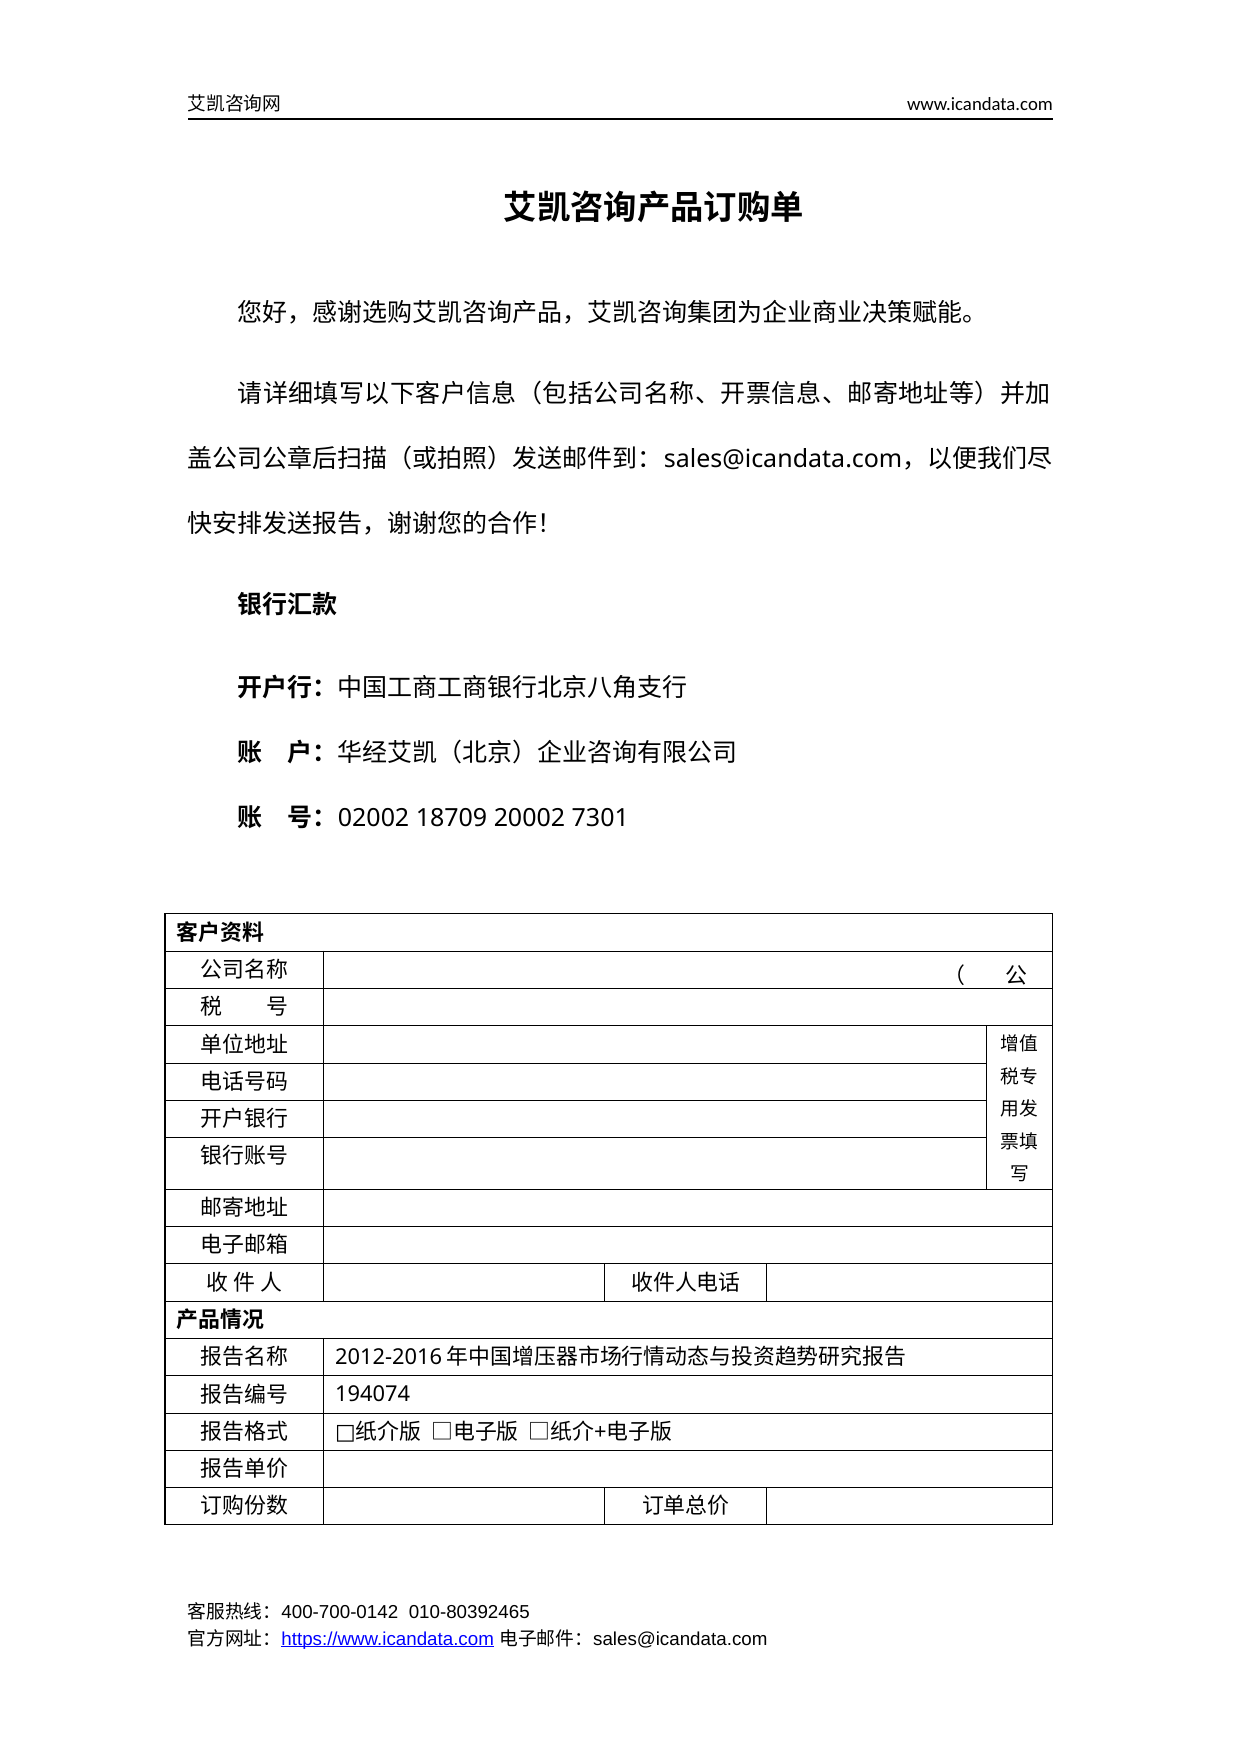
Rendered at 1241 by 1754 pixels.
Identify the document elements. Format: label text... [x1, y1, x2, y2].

table_cell 邮寄地址 [166, 1190, 323, 1226]
table_cell [324, 952, 1052, 988]
table_header 客户资料 [166, 914, 1052, 951]
table_cell 订购份数 [166, 1488, 323, 1524]
table_cell 开户银行 [166, 1101, 323, 1137]
table_cell 税 号 [166, 989, 323, 1025]
text 开户行：中国工商工商银行北京八角支行 [187, 653, 1053, 718]
table_cell □纸介版 □电子版 □纸介+电子版 [324, 1414, 1052, 1450]
table_cell 报告单价 [166, 1451, 323, 1487]
table_cell [324, 1138, 986, 1189]
table_cell [324, 1190, 1052, 1226]
table_cell 报告编号 [166, 1376, 323, 1412]
text 账 户：华经艾凯（北京）企业咨询有限公司 [187, 718, 1053, 783]
table_cell 报告名称 [166, 1339, 323, 1375]
table_cell [324, 989, 1052, 1025]
table_cell 2012-2016年中国增压器市场行情动态与投资趋势研究报告 [324, 1339, 1052, 1375]
table_cell [324, 1264, 604, 1301]
table_cell 194074 [324, 1376, 1052, 1412]
table_cell 单位地址 [166, 1026, 323, 1062]
table_cell 产品情况 [166, 1302, 1052, 1338]
text 艾凯咨询产品订购单 [187, 172, 1053, 237]
table_cell [324, 1488, 604, 1524]
table_cell 收 件 人 [166, 1264, 323, 1301]
table_cell [324, 1064, 986, 1100]
table_cell [324, 1101, 986, 1137]
table_cell 收件人电话 [605, 1264, 766, 1301]
text 银行汇款 [187, 570, 1053, 635]
table_cell [324, 1227, 1052, 1263]
table_cell [767, 1488, 1052, 1524]
table_cell 电子邮箱 [166, 1227, 323, 1263]
table_cell [324, 1026, 986, 1062]
table_cell 增值税专用发票填写 [987, 1026, 1052, 1189]
table_cell [767, 1264, 1052, 1301]
table_cell 银行账号 [166, 1138, 323, 1189]
text 请详细填写以下客户信息（包括公司名称、开票信息、邮寄地址等）并加盖公司公章后扫描（或拍照）发送邮件到：sales@icandata.com，以便我们尽快安排发送报告，谢谢您的合作！ [187, 359, 1053, 554]
table_cell 公司名称 [166, 952, 323, 988]
table_cell 订单总价 [605, 1488, 766, 1524]
text 您好，感谢选购艾凯咨询产品，艾凯咨询集团为企业商业决策赋能。 [187, 278, 1053, 343]
table_cell 电话号码 [166, 1064, 323, 1100]
table_cell 报告格式 [166, 1414, 323, 1450]
text 账 号：02002 18709 20002 7301 [187, 783, 1053, 848]
table_cell [324, 1451, 1052, 1487]
